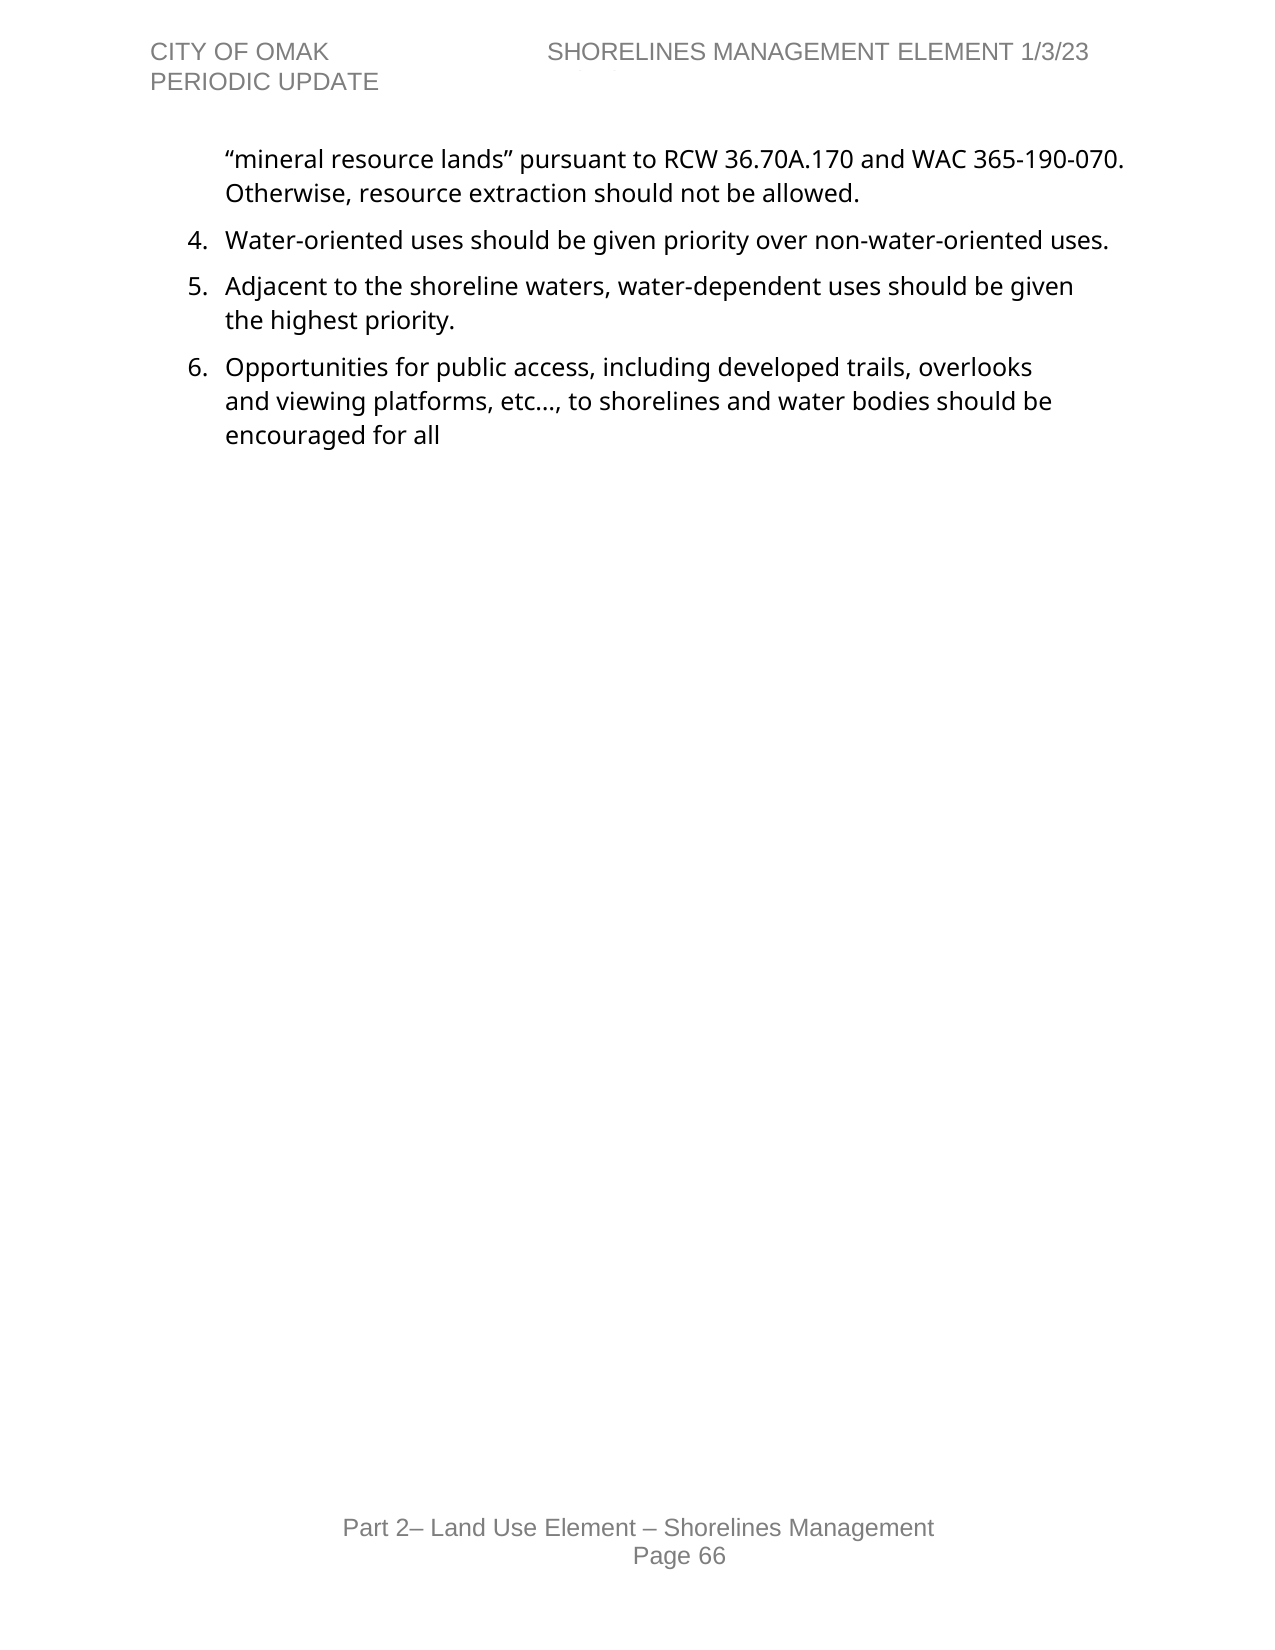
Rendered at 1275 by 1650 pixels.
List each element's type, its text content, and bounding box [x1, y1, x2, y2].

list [187, 142, 1145, 210]
list Adjacent to the shoreline waters, water-dependent uses should be given the highest priority. [187, 269, 1091, 337]
list Opportunities for public access, including developed trails, overlooks and viewing platforms, etc…, to shorelines and water bodies should be encouraged for all [187, 349, 1078, 452]
list Water-oriented uses should be given priority over non-water-oriented uses. [187, 222, 1175, 256]
